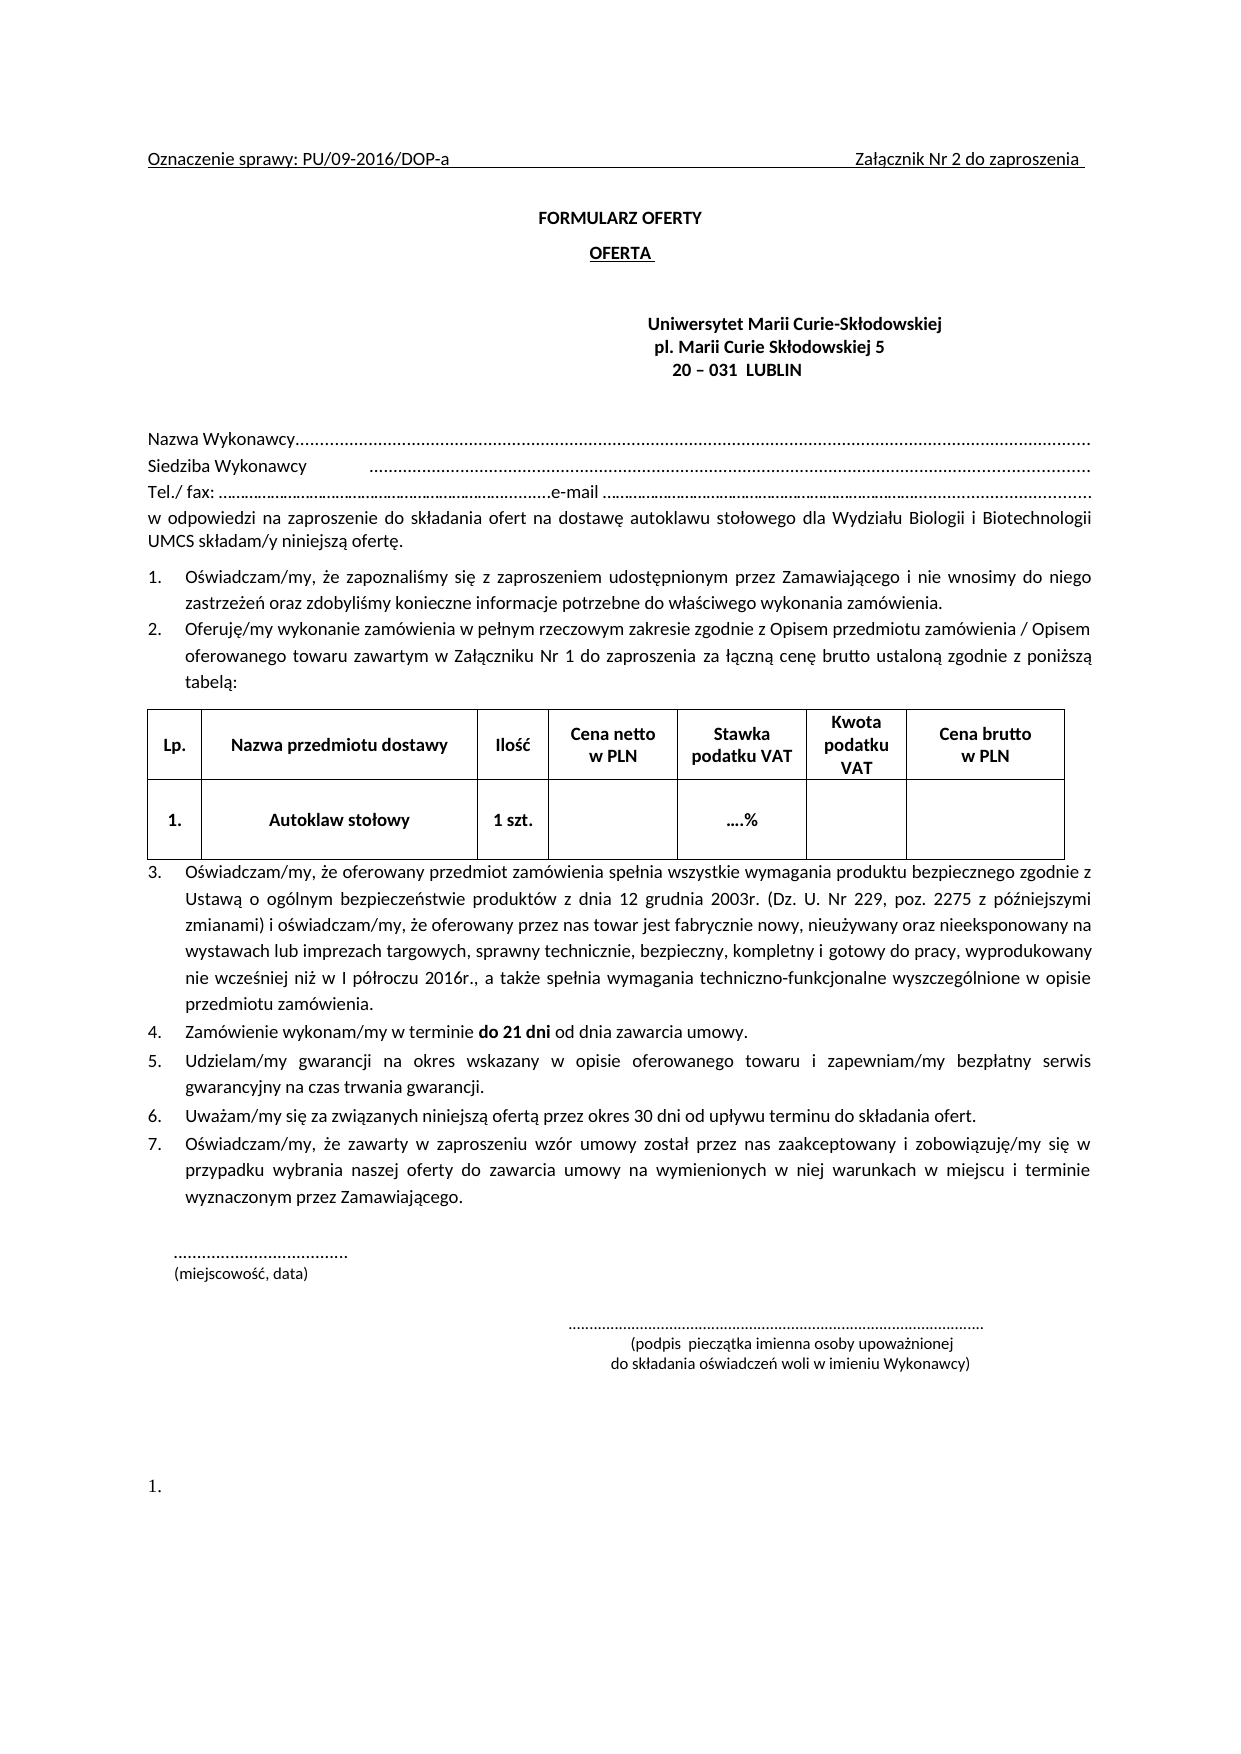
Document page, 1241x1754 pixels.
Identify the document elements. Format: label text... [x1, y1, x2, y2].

table_cell [907, 780, 1064, 859]
table_cell 1 szt. [478, 780, 548, 859]
text Tel./ fax: …………………………………………………………..........e-mail ………………………………………………………………........ [148, 480, 1093, 503]
text Uniwersytet Marii Curie-Skłodowskiej [148, 312, 1093, 335]
list Udzielam/my gwarancji na okres wskazany w opisie oferowanego towaru i zapewniam/my bezpłatny serwis gwarancyjny na czas trwania gwarancji. [148, 1049, 1093, 1098]
table_cell [549, 780, 677, 859]
table_header Cena netto w PLN [549, 710, 677, 779]
table_header Stawka podatku VAT [678, 710, 806, 779]
table_header Cena brutto w PLN [907, 710, 1064, 779]
text 20 – 031 LUBLIN [148, 358, 1093, 381]
text ..................................... [148, 1241, 1093, 1263]
list Oferuję/my wykonanie zamówienia w pełnym rzeczowym zakresie zgodnie z Opisem przedmiotu zamówienia / Opisem oferowanego towaru zawartym w Załączniku Nr 1 do zaproszenia za łączną cenę brutto ustaloną zgodnie z poniższą tabelą: [148, 618, 1093, 693]
table_cell 1. [148, 780, 201, 859]
list Oświadczam/my, że zawarty w zaproszeniu wzór umowy został przez nas zaakceptowany i zobowiązuję/my się w przypadku wybrania naszej oferty do zawarcia umowy na wymienionych w niej warunkach w miejscu i terminie wyznaczonym przez Zamawiającego. [148, 1132, 1093, 1208]
text OFERTA [148, 241, 1093, 264]
table_header Lp. [148, 710, 201, 779]
text (miejscowość, data) [148, 1263, 1093, 1284]
list Uważam/my się za związanych niniejszą ofertą przez okres 30 dni od upływu terminu do składania ofert. [148, 1104, 1093, 1127]
list Zamówienie wykonam/my w terminie do 21 dni od dnia zawarcia umowy. [148, 1021, 1093, 1043]
text Oznaczenie sprawy: PU/09-2016/DOP-a Załącznik Nr 2 do zaproszenia [148, 148, 1093, 171]
text ................................................................................................... [148, 1313, 1093, 1333]
table_header Nazwa przedmiotu dostawy [202, 710, 477, 779]
text FORMULARZ OFERTY [148, 206, 1093, 229]
text do składania oświadczeń woli w imieniu Wykonawcy) [516, 1353, 1093, 1374]
table_header Ilość [478, 710, 548, 779]
table_cell [807, 780, 906, 859]
text Siedziba Wykonawcy [148, 454, 1093, 477]
text Nazwa Wykonawcy [148, 427, 1093, 450]
table_cell Autoklaw stołowy [202, 780, 477, 859]
table_cell ….% [678, 780, 806, 859]
text (podpis pieczątka imienna osoby upoważnionej [148, 1333, 1093, 1353]
table_header Kwota podatku VAT [807, 710, 906, 779]
text pl. Marii Curie Skłodowskiej 5 [148, 335, 1093, 358]
text w odpowiedzi na zaproszenie do składania ofert na dostawę autoklawu stołowego dla Wydziału Biologii i Biotechnologii UMCS składam/y niniejszą ofertę. [148, 507, 1093, 552]
list Oświadczam/my, że zapoznaliśmy się z zaproszeniem udostępnionym przez Zamawiającego i nie wnosimy do niego zastrzeżeń oraz zdobyliśmy konieczne informacje potrzebne do właściwego wykonania zamówienia. [148, 565, 1093, 614]
list Oświadczam/my, że oferowany przedmiot zamówienia spełnia wszystkie wymagania produktu bezpiecznego zgodnie z Ustawą o ogólnym bezpieczeństwie produktów z dnia 12 grudnia 2003r. (Dz. U. Nr 229, poz. 2275 z późniejszymi zmianami) i oświadczam/my, że oferowany przez nas towar jest fabrycznie nowy, nieużywany oraz nieeksponowany na wystawach lub imprezach targowych, sprawny technicznie, bezpieczny, kompletny i gotowy do pracy, wyprodukowany nie wcześniej niż w I półroczu 2016r., a także spełnia wymagania techniczno-funkcjonalne wyszczególnione w opisie przedmiotu zamówienia. [148, 860, 1093, 1015]
